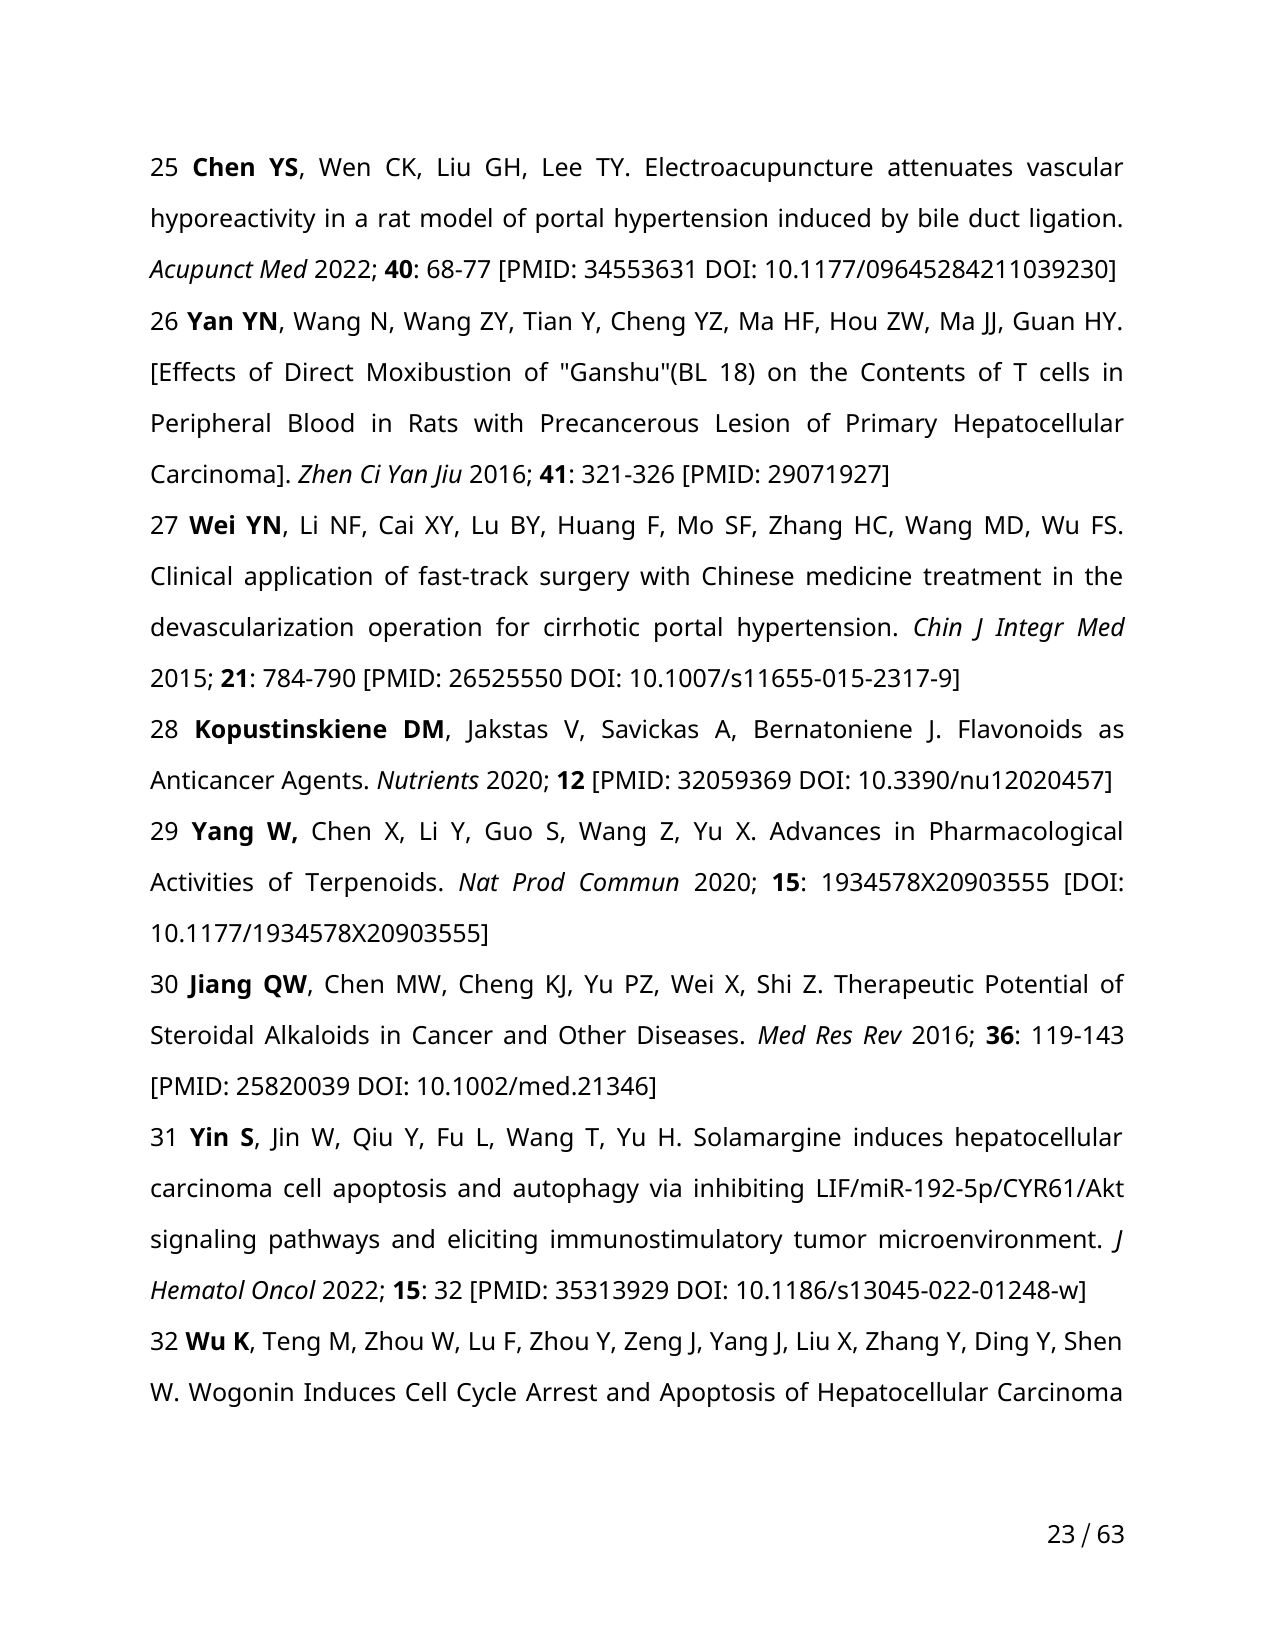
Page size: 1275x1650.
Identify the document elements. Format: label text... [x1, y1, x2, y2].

text 25 Chen YS, Wen CK, Liu GH, Lee TY. Electroacupuncture attenuates vascular hyporeactivity in a rat model of portal hypertension induced by bile duct ligation. Acupunct Med 2022; 40: 68-77 [PMID: 34553631 DOI: 10.1177/09645284211039230] [150, 150, 1125, 286]
text 31 Yin S, Jin W, Qiu Y, Fu L, Wang T, Yu H. Solamargine induces hepatocellular carcinoma cell apoptosis and autophagy via inhibiting LIF/miR-192-5p/CYR61/Akt signaling pathways and eliciting immunostimulatory tumor microenvironment. J Hematol Oncol 2022; 15: 32 [PMID: 35313929 DOI: 10.1186/s13045-022-01248-w] [150, 1120, 1125, 1307]
text 28 Kopustinskiene DM, Jakstas V, Savickas A, Bernatoniene J. Flavonoids as Anticancer Agents. Nutrients 2020; 12 [PMID: 32059369 DOI: 10.3390/nu12020457] [150, 711, 1125, 797]
text 27 Wei YN, Li NF, Cai XY, Lu BY, Huang F, Mo SF, Zhang HC, Wang MD, Wu FS. Clinical application of fast-track surgery with Chinese medicine treatment in the devascularization operation for cirrhotic portal hypertension. Chin J Integr Med 2015; 21: 784-790 [PMID: 26525550 DOI: 10.1007/s11655-015-2317-9] [150, 507, 1125, 694]
text 30 Jiang QW, Chen MW, Cheng KJ, Yu PZ, Wei X, Shi Z. Therapeutic Potential of Steroidal Alkaloids in Cancer and Other Diseases. Med Res Rev 2016; 36: 119-143 [PMID: 25820039 DOI: 10.1002/med.21346] [150, 967, 1125, 1103]
text 29 Yang W, Chen X, Li Y, Guo S, Wang Z, Yu X. Advances in Pharmacological Activities of Terpenoids. Nat Prod Commun 2020; 15: 1934578X20903555 [DOI: 10.1177/1934578X20903555] [150, 813, 1125, 950]
text 26 Yan YN, Wang N, Wang ZY, Tian Y, Cheng YZ, Ma HF, Hou ZW, Ma JJ, Guan HY. [Effects of Direct Moxibustion of "Ganshu"(BL 18) on the Contents of T cells in Peripheral Blood in Rats with Precancerous Lesion of Primary Hepatocellular Carcinoma]. Zhen Ci Yan Jiu 2016; 41: 321-326 [PMID: 29071927] [150, 303, 1125, 490]
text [150, 1324, 1125, 1409]
